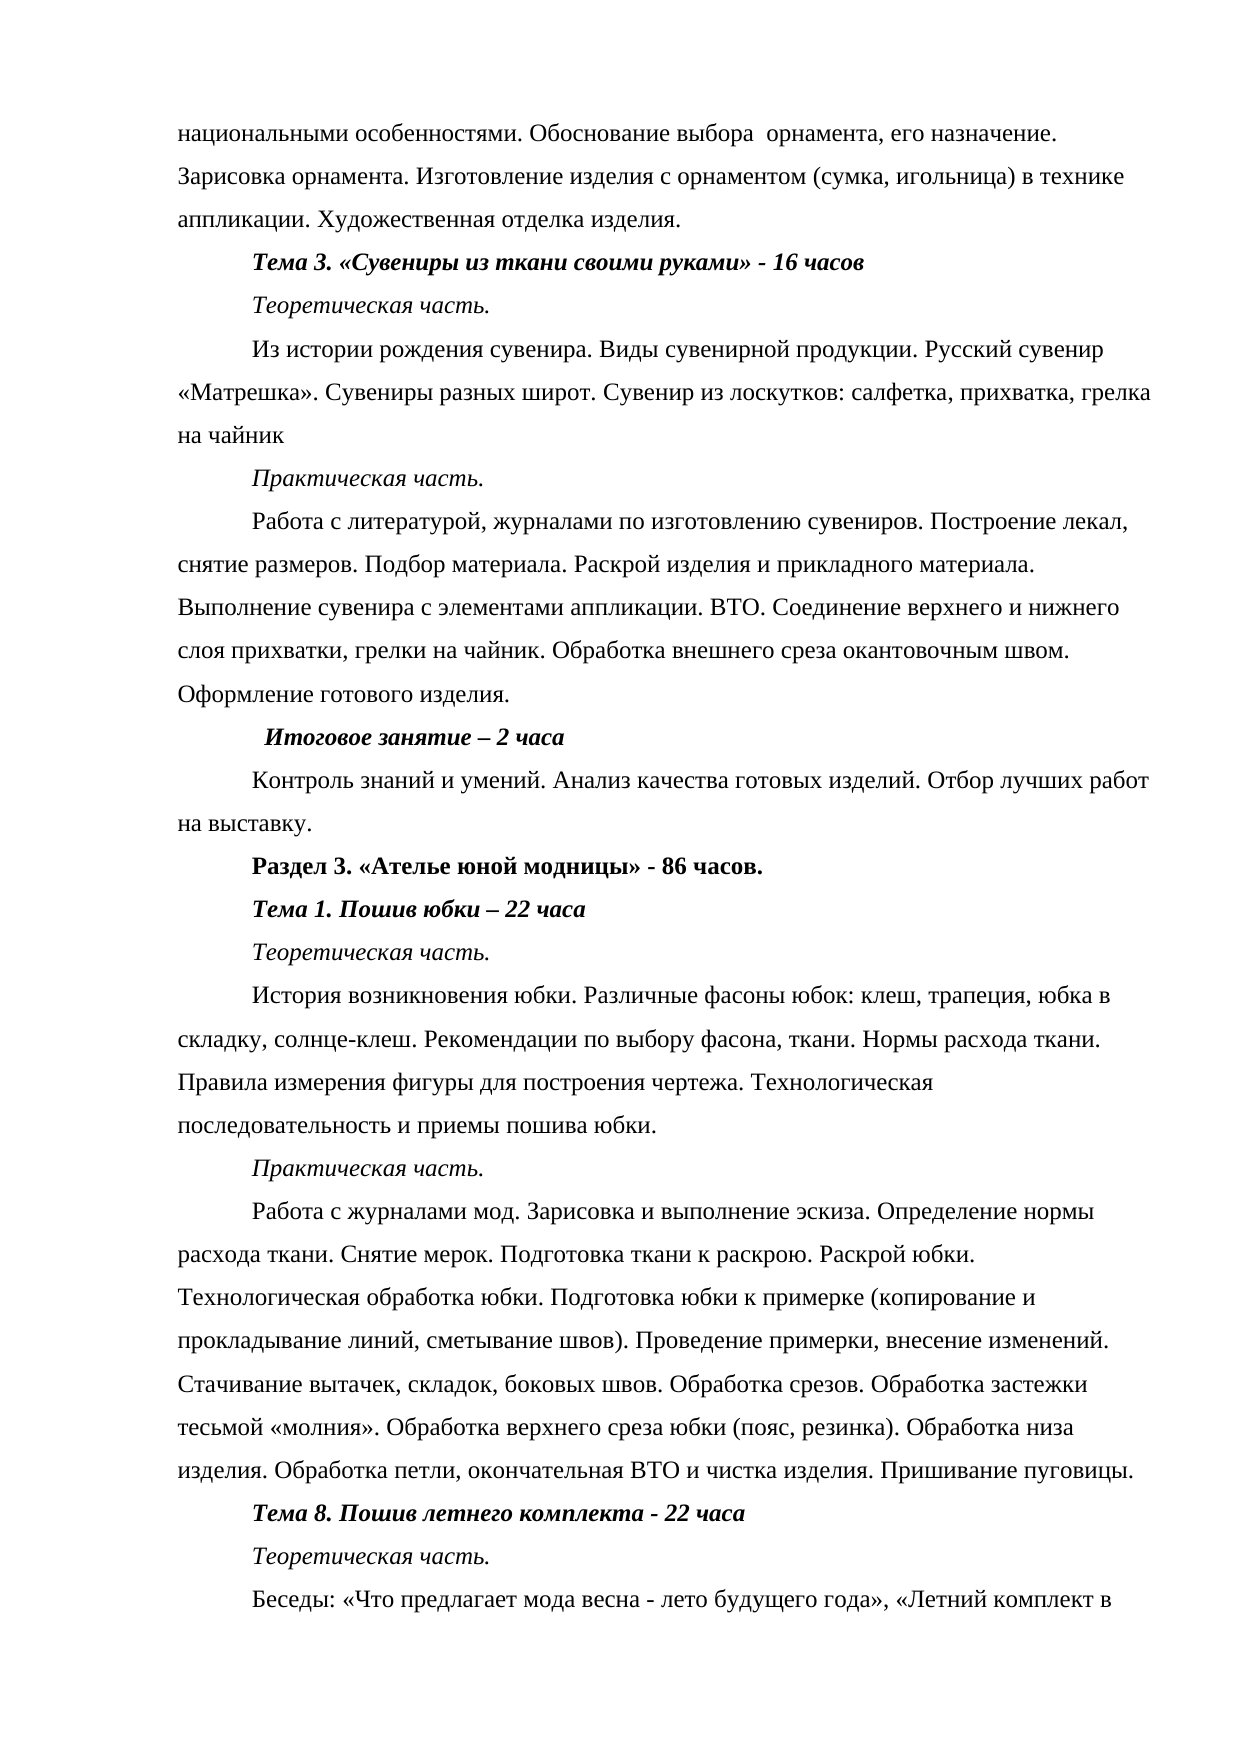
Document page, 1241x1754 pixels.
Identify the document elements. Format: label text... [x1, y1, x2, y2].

text Работа с журналами мод. Зарисовка и выполнение эскиза. Определение нормы расхода ткани. Снятие мерок. Подготовка ткани к раскрою. Раскрой юбки. Технологическая обработка юбки. Подготовка юбки к примерке (копирование и прокладывание линий, сметывание швов). Проведение примерки, внесение изменений. Стачивание вытачек, складок, боковых швов. Обработка срезов. Обработка застежки тесьмой «молния». Обработка верхнего среза юбки (пояс, резинка). Обработка низа изделия. Обработка петли, окончательная ВТО и чистка изделия. Пришивание пуговицы. [177, 1196, 1152, 1484]
text Контроль знаний и умений. Анализ качества готовых изделий. Отбор лучших работ на выставку. [177, 765, 1152, 837]
text Теоретическая часть. [177, 937, 1152, 966]
text Практическая часть. [177, 1153, 1152, 1182]
text Раздел 3. «Ателье юной модницы» - 86 часов. [177, 851, 1152, 880]
text Теоретическая часть. [177, 291, 1152, 319]
text Работа с литературой, журналами по изготовлению сувениров. Построение лекал, снятие размеров. Подбор материала. Раскрой изделия и прикладного материала. Выполнение сувенира с элементами аппликации. ВТО. Соединение верхнего и нижнего слоя прихватки, грелки на чайник. Обработка внешнего среза окантовочным швом. Оформление готового изделия. [177, 506, 1152, 707]
text Теоретическая часть. [177, 1541, 1152, 1570]
text Из истории рождения сувенира. Виды сувенирной продукции. Русский сувенир «Матрешка». Сувениры разных широт. Сувенир из лоскутков: салфетка, прихватка, грелка на чайник [177, 334, 1152, 449]
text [177, 1584, 1152, 1613]
text Практическая часть. [177, 463, 1152, 492]
text Итоговое занятие – 2 часа [177, 722, 1152, 751]
text Тема 8. Пошив летнего комплекта - 22 часа [177, 1498, 1152, 1527]
text Тема 1. Пошив юбки – 22 часа [177, 894, 1152, 923]
text Тема 3. «Сувениры из ткани своими руками» - 16 часов [177, 247, 1152, 276]
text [177, 118, 1152, 233]
text История возникновения юбки. Различные фасоны юбок: клеш, трапеция, юбка в складку, солнце-клеш. Рекомендации по выбору фасона, ткани. Нормы расхода ткани. Правила измерения фигуры для построения чертежа. Технологическая последовательность и приемы пошива юбки. [177, 981, 1152, 1139]
